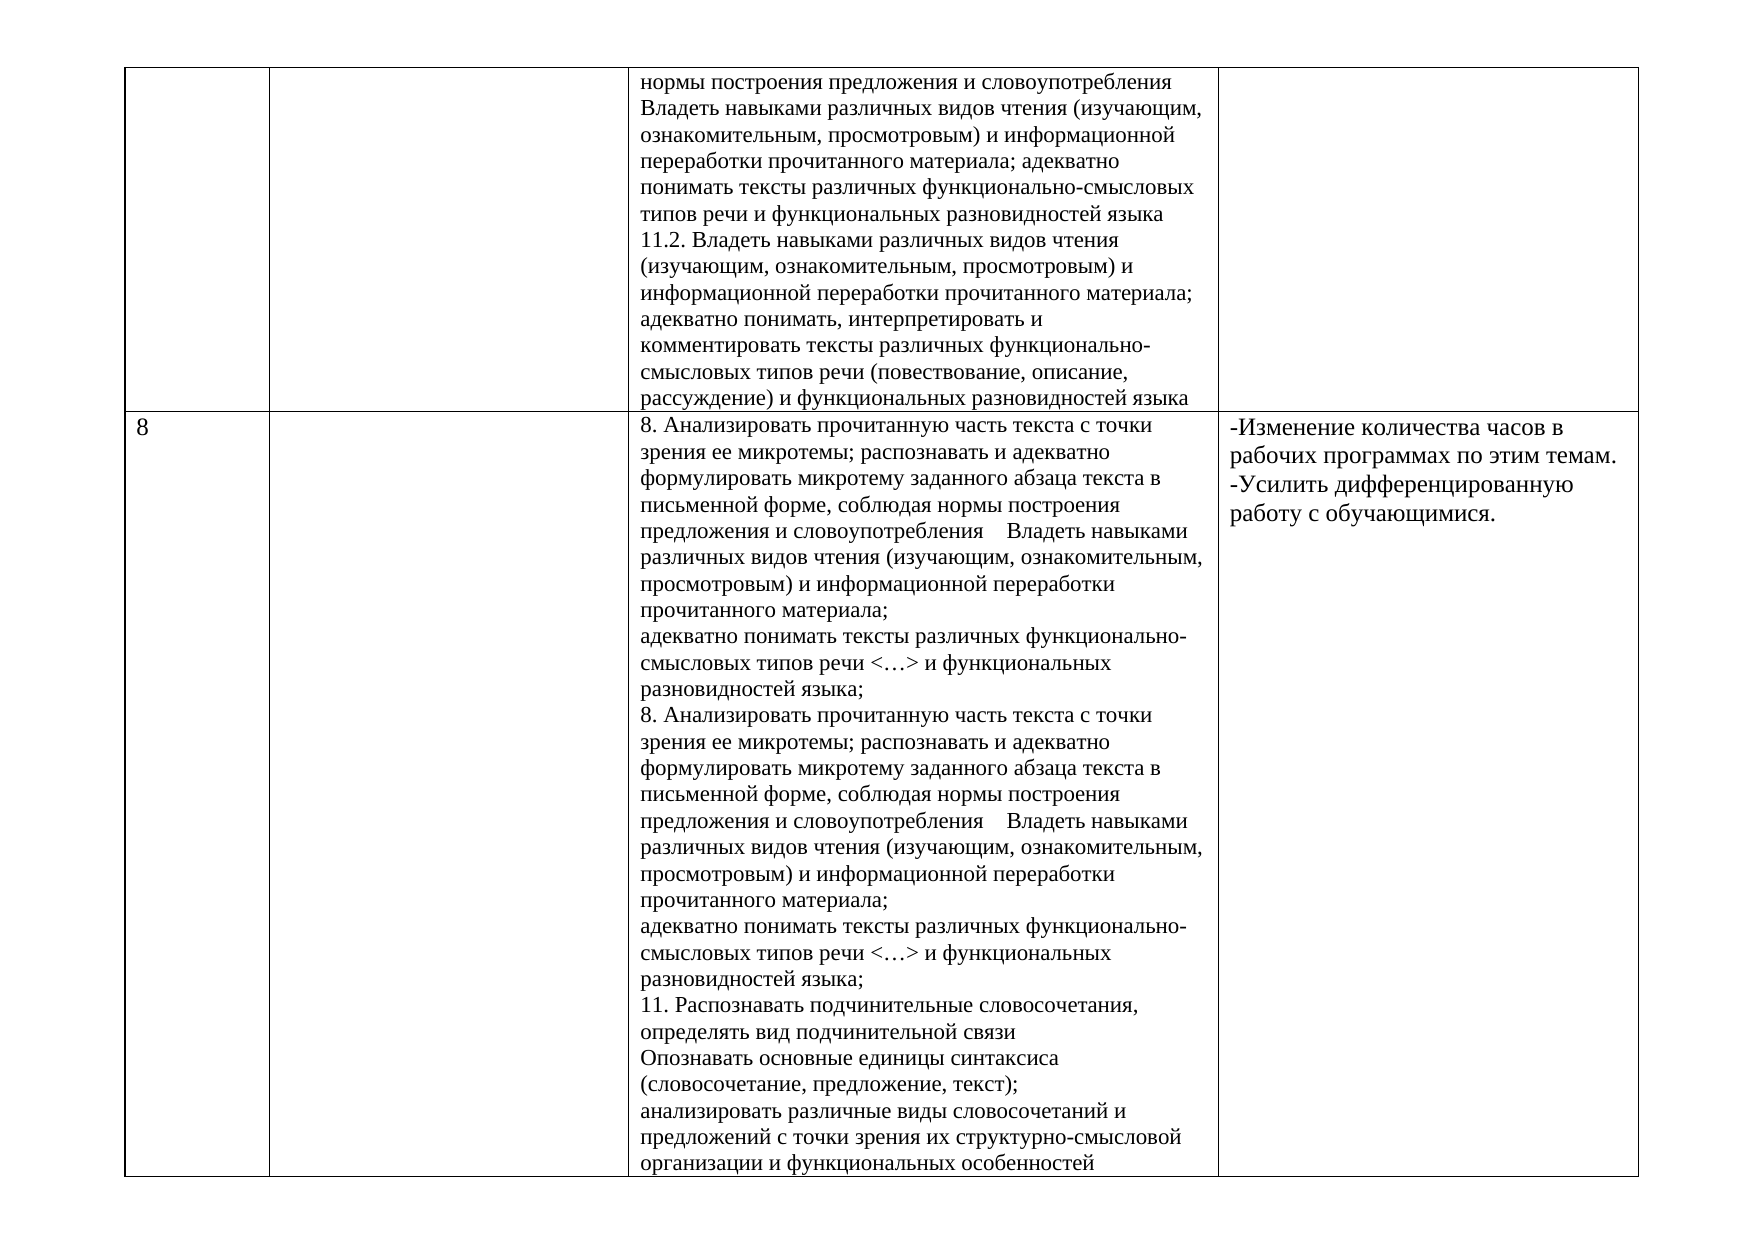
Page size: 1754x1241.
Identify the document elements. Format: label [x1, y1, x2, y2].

table_header [117, 59, 1645, 1185]
